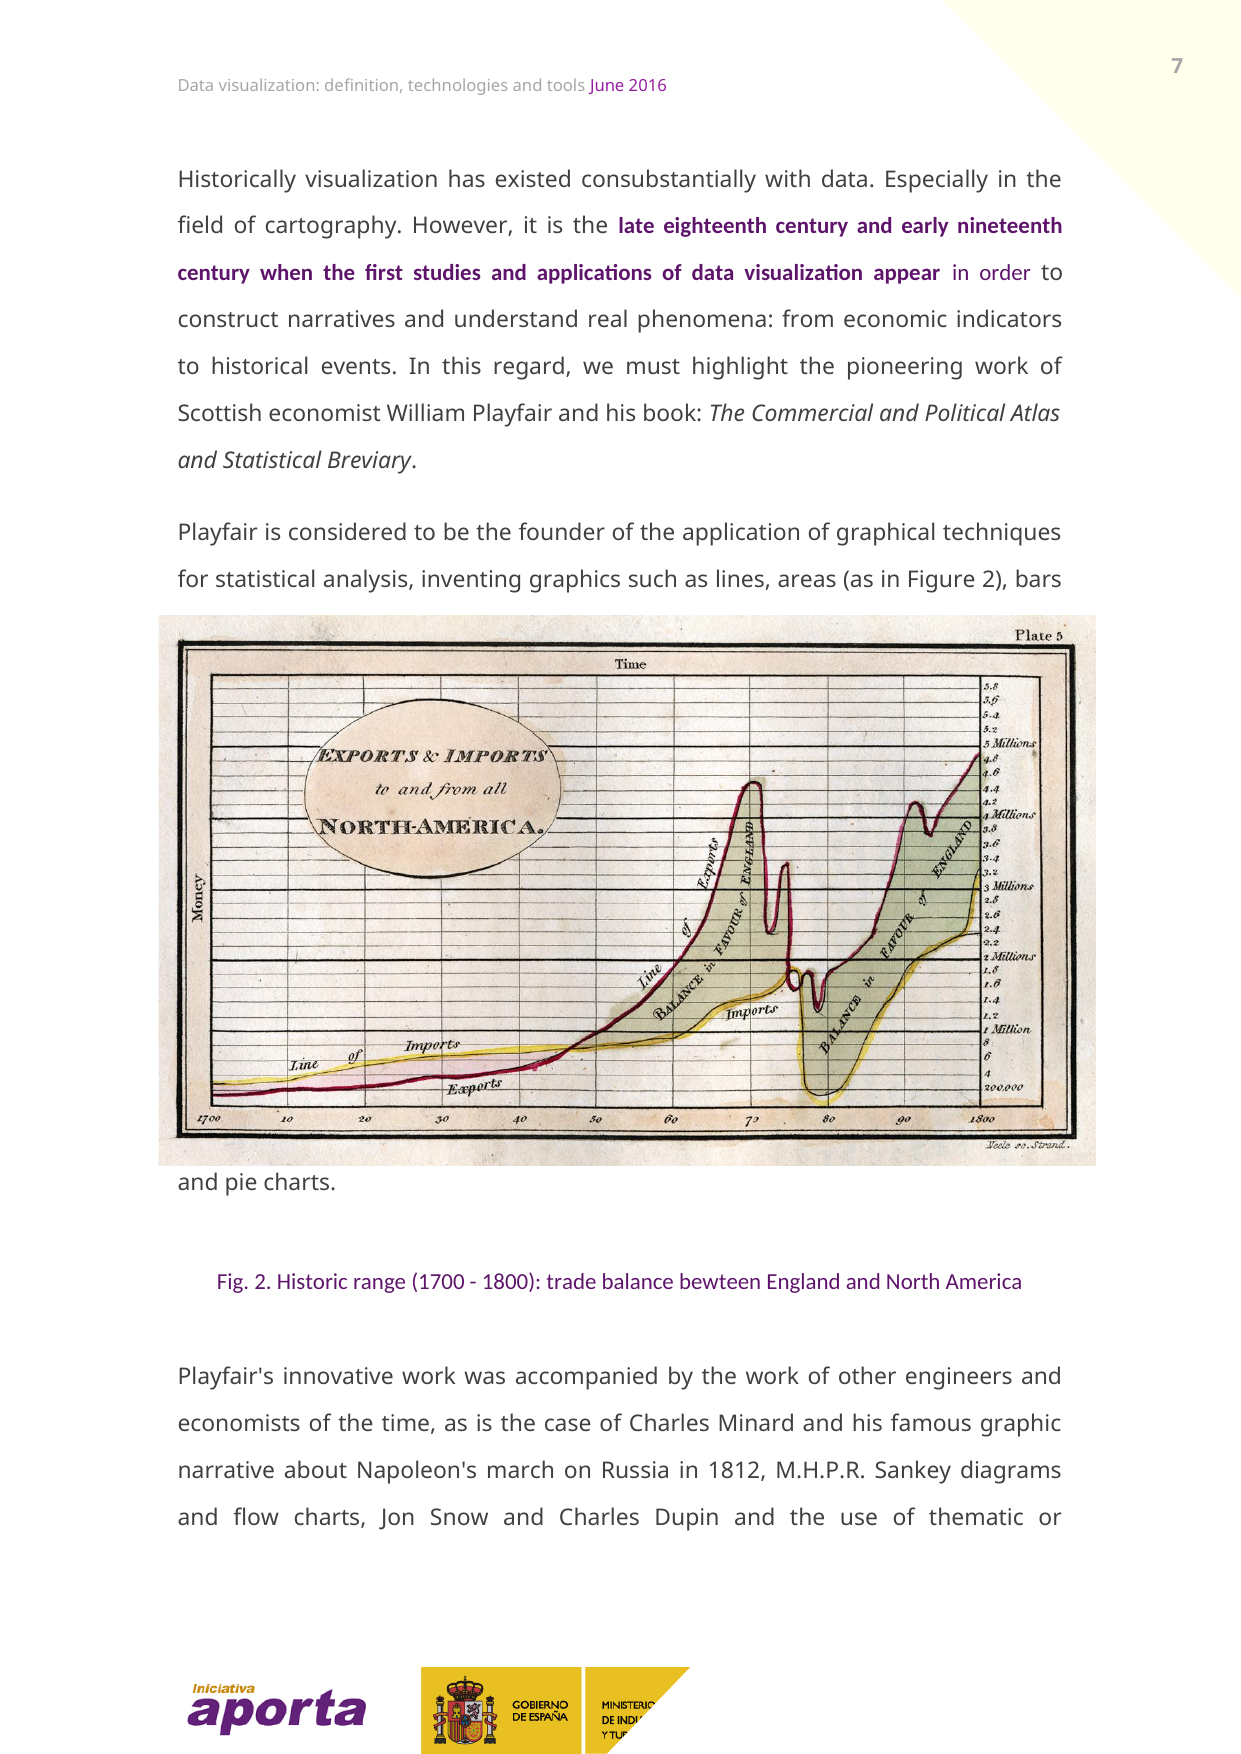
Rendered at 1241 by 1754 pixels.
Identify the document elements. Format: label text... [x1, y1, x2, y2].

text Historically visualization has existed consubstantially with data. Especially in the field of cartography. However, it is the late eighteenth century and early nineteenth century when the first studies and applications of data visualization appear in order to construct narratives and understand real phenomena: from economic indicators to historical events. In this regard, we must highlight the pioneering work of Scottish economist William Playfair and his book: The Commercial and Political Atlas and Statistical Breviary. [177, 162, 1063, 475]
text Playfair is considered to be the founder of the application of graphical techniques for statistical analysis, inventing graphics such as lines, areas (as in Figure 2), bars and pie charts. [177, 1166, 1063, 1197]
picture [158, 615, 1096, 1166]
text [177, 1360, 1063, 1532]
picture [177, 1667, 689, 1754]
text Playfair is considered to be the founder of the application of graphical techniques for statistical analysis, inventing graphics such as lines, areas (as in Figure 2), bars and pie charts. [177, 516, 1063, 615]
text Fig. 2. Historic range (1700 - 1800): trade balance bewteen England and North America [177, 1267, 1063, 1295]
